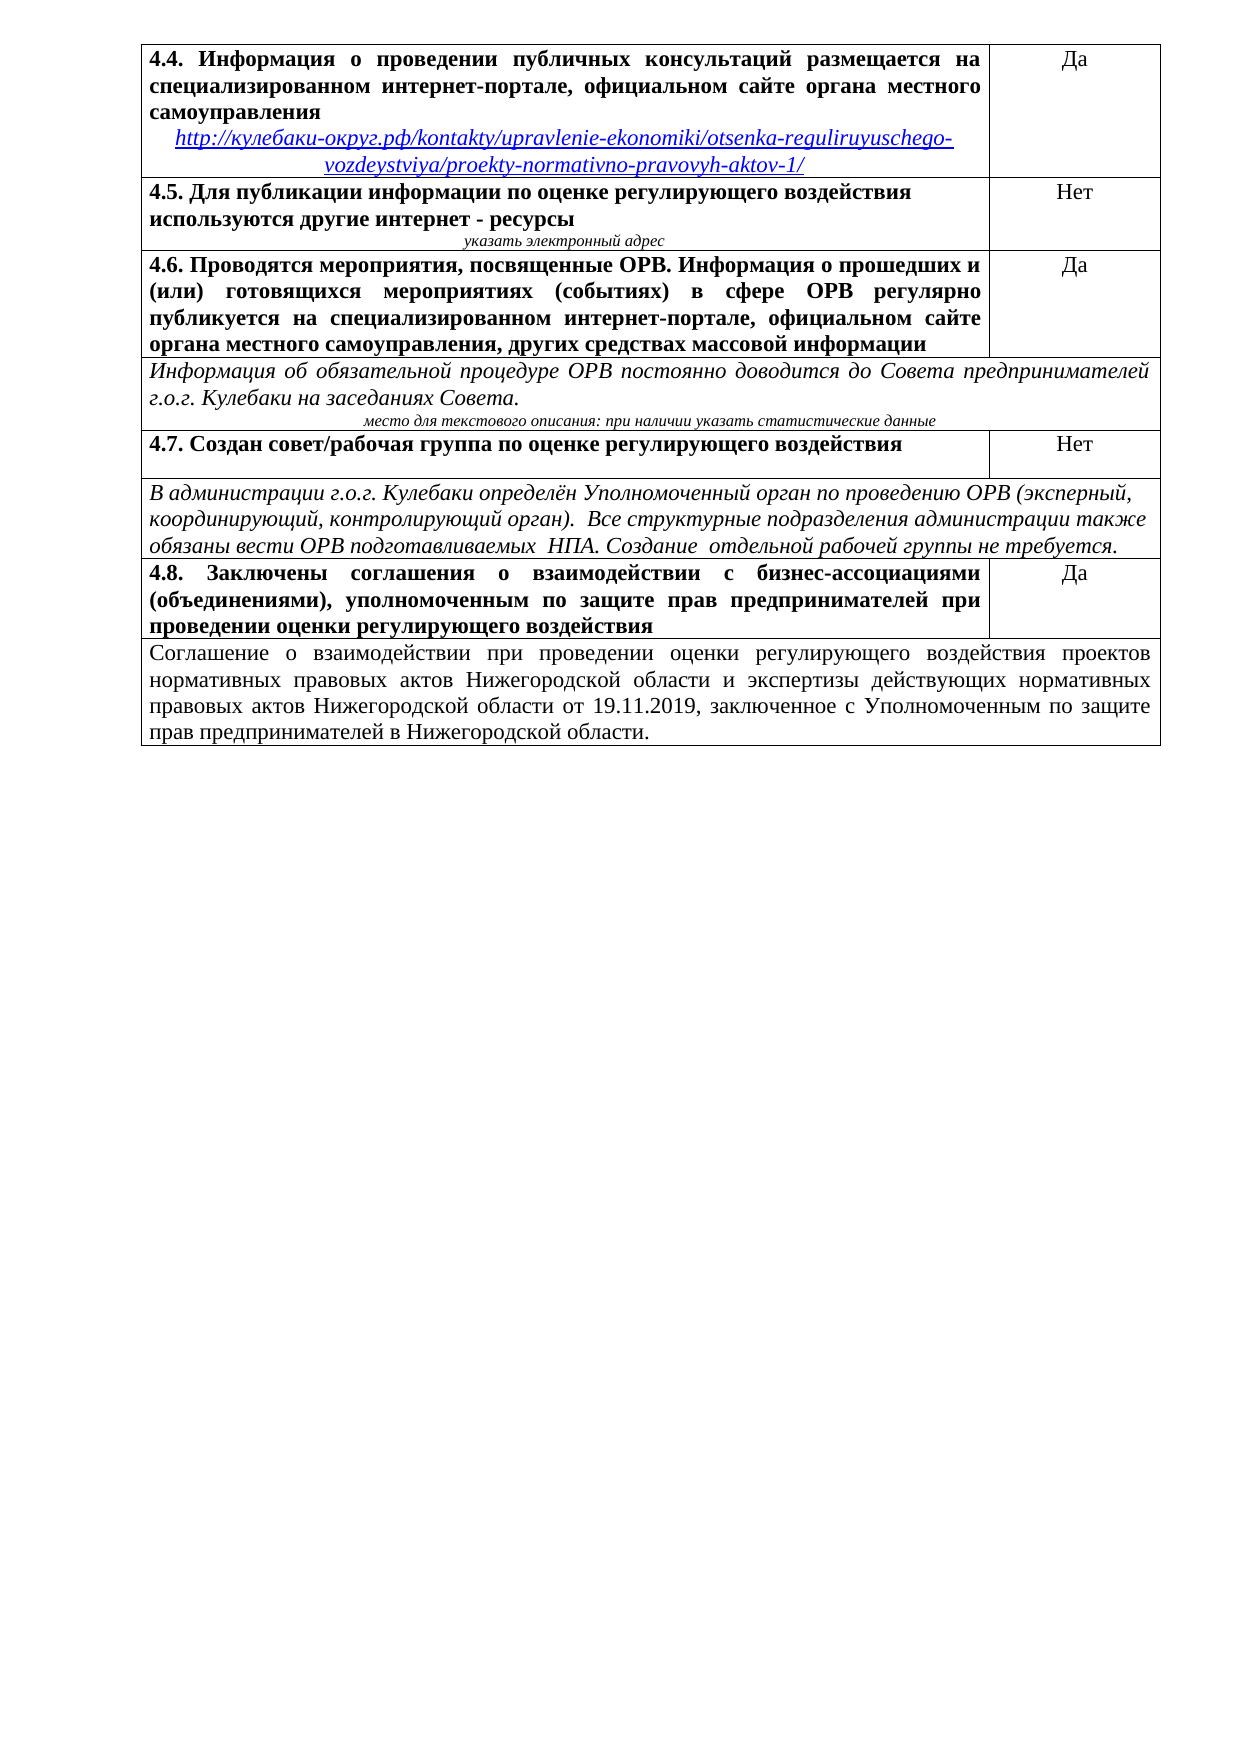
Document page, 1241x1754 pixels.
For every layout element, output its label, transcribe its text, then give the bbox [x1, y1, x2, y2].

table_cell Нет [990, 178, 1160, 250]
table_cell Соглашение о взаимодействии при проведении оценки регулирующего воздействия проектов нормативных правовых актов Нижегородской области и экспертизы действующих нормативных правовых актов Нижегородской области от 19.11.2019, заключенное с Уполномоченным по защите прав предпринимателей в Нижегородской области. [142, 639, 1160, 745]
table_cell 4.5. Для публикации информации по оценке регулирующего воздействия используются другие интернет - ресурсы указать электронный адрес [142, 178, 989, 250]
table_cell Да [990, 251, 1160, 357]
table_cell 4.7. Создан совет/рабочая группа по оценке регулирующего воздействия [142, 431, 989, 478]
table_cell 4.8. Заключены соглашения о взаимодействии с бизнес-ассоциациями (объединениями), уполномоченным по защите прав предпринимателей при проведении оценки регулирующего воздействия [142, 559, 989, 638]
table_cell Да [990, 559, 1160, 638]
table_cell Нет [990, 431, 1160, 478]
table_cell Информация об обязательной процедуре ОРВ постоянно доводится до Совета предпринимателей г.о.г. Кулебаки на заседаниях Совета. место для текстового описания: при наличии указать статистические данные [142, 358, 1160, 429]
table_cell В администрации г.о.г. Кулебаки определён Уполномоченный орган по проведению ОРВ (эксперный, координирующий, контролирующий орган). Все структурные подразделения администрации также обязаны вести ОРВ подготавливаемых НПА. Создание отдельной рабочей группы не требуется. [142, 479, 1160, 558]
table_cell Да [990, 45, 1160, 177]
table_cell 4.6. Проводятся мероприятия, посвященные ОРВ. Информация о прошедших и (или) готовящихся мероприятиях (событиях) в сфере ОРВ регулярно публикуется на специализированном интернет-портале, официальном сайте органа местного самоуправления, других средствах массовой информации [142, 251, 989, 357]
table_cell 4.4. Информация о проведении публичных консультаций размещается на специализированном интернет-портале, официальном сайте органа местного самоуправления http://кулебаки-округ.рф/kontakty/upravlenie-ekonomiki/otsenka-reguliruyuschego-vozdeystviya/proekty-normativno-pravovyh-aktov-1/ [142, 45, 989, 177]
